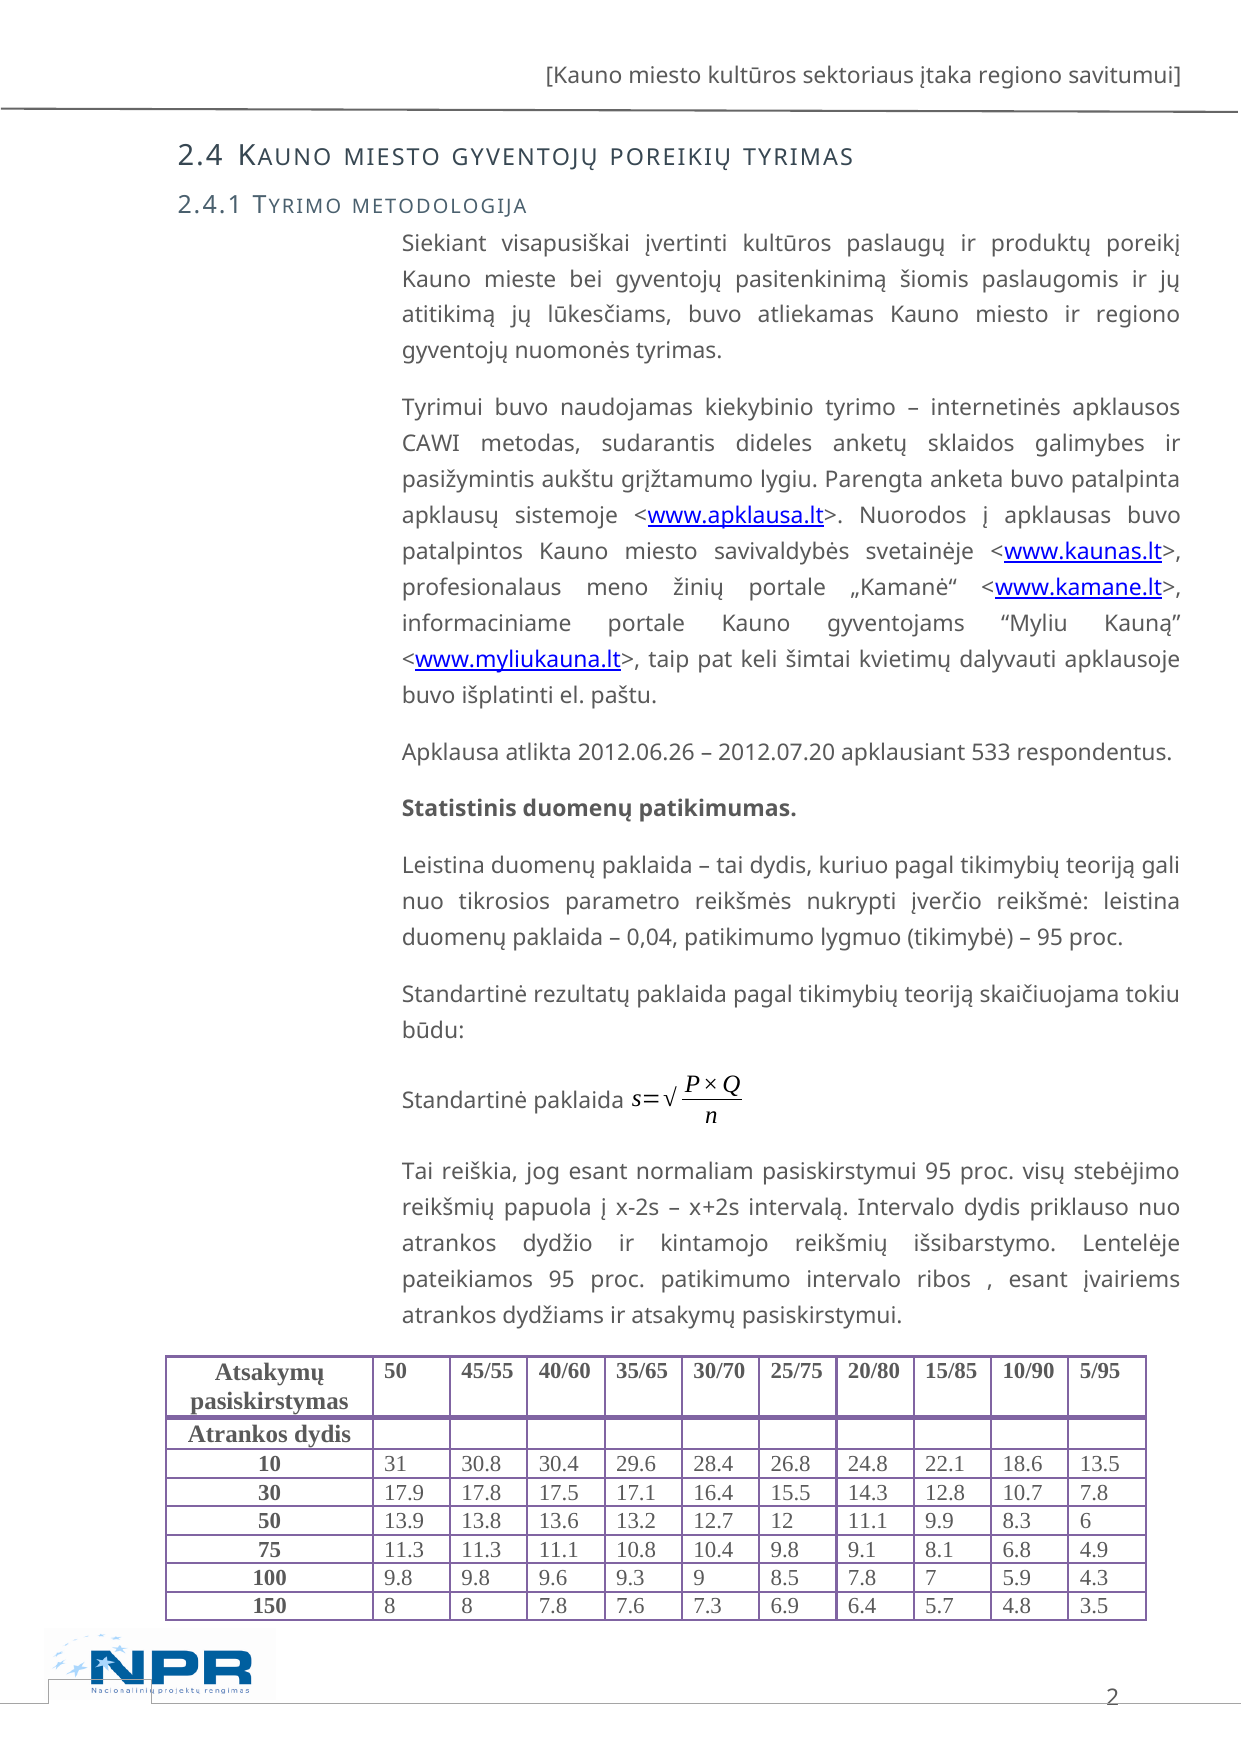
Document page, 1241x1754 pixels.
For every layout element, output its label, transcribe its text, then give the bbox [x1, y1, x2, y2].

table_cell 30 [167, 1479, 372, 1505]
table_cell 8 [451, 1593, 526, 1619]
table_header Atsakymų pasiskirstymas [167, 1358, 372, 1415]
table_cell [760, 1420, 835, 1448]
table_cell 13.9 [374, 1507, 449, 1534]
table_cell 17.1 [606, 1479, 681, 1505]
table_cell 4.9 [1069, 1536, 1145, 1562]
table_cell 9.9 [915, 1507, 990, 1534]
table_header 10/90 [992, 1358, 1067, 1415]
table_cell 10.4 [683, 1536, 758, 1562]
table_cell 7.3 [683, 1593, 758, 1619]
text Tai reiškia, jog esant normaliam pasiskirstymui 95 proc. visų stebėjimo reikšmių papuola į x-2s – x+2s intervalą. Intervalo dydis priklauso nuo atrankos dydžio ir kintamojo reikšmių išsibarstymo. Lentelėje pateikiamos 95 proc. patikimumo intervalo ribos , esant įvairiems atrankos dydžiams ir atsakymų pasiskirstymui. [402, 1155, 1181, 1330]
table_cell 16.4 [683, 1479, 758, 1505]
table_cell [683, 1420, 758, 1448]
table_header 50 [374, 1358, 449, 1415]
table_cell 6.4 [838, 1593, 913, 1619]
table_cell 24.8 [838, 1450, 913, 1477]
table_header 15/85 [915, 1358, 990, 1415]
table_cell 12 [760, 1507, 835, 1534]
table_cell 9.3 [606, 1564, 681, 1591]
table_cell 9.8 [760, 1536, 835, 1562]
table_cell 10.8 [606, 1536, 681, 1562]
table_header 25/75 [760, 1358, 835, 1415]
table_header 40/60 [528, 1358, 604, 1415]
table_cell 75 [167, 1536, 372, 1562]
table_cell 11.1 [528, 1536, 604, 1562]
table_cell 10 [167, 1450, 372, 1477]
picture [49, 1680, 151, 1700]
table_cell 17.8 [451, 1479, 526, 1505]
table_cell 100 [167, 1564, 372, 1591]
table_cell 150 [167, 1593, 372, 1619]
table_cell 4.3 [1069, 1564, 1145, 1591]
table_cell 11.3 [451, 1536, 526, 1562]
table_cell 5.9 [992, 1564, 1067, 1591]
table_cell 14.3 [838, 1479, 913, 1505]
table_header 45/55 [451, 1358, 526, 1415]
table_cell 9.8 [451, 1564, 526, 1591]
text Standartinė rezultatų paklaida pagal tikimybių teoriją skaičiuojama tokiu būdu: [402, 978, 1181, 1045]
table_cell 17.9 [374, 1479, 449, 1505]
table_cell [915, 1420, 990, 1448]
table_cell 11.1 [838, 1507, 913, 1534]
table_cell 7.8 [528, 1593, 604, 1619]
table_cell 50 [167, 1507, 372, 1534]
subtitle Tyrimo metodologija [177, 186, 1181, 220]
table_cell 18.6 [992, 1450, 1067, 1477]
table_cell [992, 1420, 1067, 1448]
table_cell 3.5 [1069, 1593, 1145, 1619]
table_cell [606, 1420, 681, 1448]
table_cell 15.5 [760, 1479, 835, 1505]
table_cell 22.1 [915, 1450, 990, 1477]
table_cell [451, 1420, 526, 1448]
table_cell [374, 1420, 449, 1448]
picture [44, 1628, 276, 1700]
table_cell 13.2 [606, 1507, 681, 1534]
table_header 5/95 [1069, 1358, 1145, 1415]
table_header 35/65 [606, 1358, 681, 1415]
table_cell 6 [1069, 1507, 1145, 1534]
table_cell 30.4 [528, 1450, 604, 1477]
table_cell 4.8 [992, 1593, 1067, 1619]
table_cell 29.6 [606, 1450, 681, 1477]
table_cell 30.8 [451, 1450, 526, 1477]
table_cell 13.8 [451, 1507, 526, 1534]
table_cell 9.8 [374, 1564, 449, 1591]
table_cell 8.5 [760, 1564, 835, 1591]
table_cell 9 [683, 1564, 758, 1591]
table_cell 12.7 [683, 1507, 758, 1534]
table_cell 31 [374, 1450, 449, 1477]
text Leistina duomenų paklaida – tai dydis, kuriuo pagal tikimybių teoriją gali nuo tikrosios parametro reikšmės nukrypti įverčio reikšmė: leistina duomenų paklaida – 0,04, patikimumo lygmuo (tikimybė) – 95 proc. [402, 849, 1181, 952]
text Siekiant visapusiškai įvertinti kultūros paslaugų ir produktų poreikį Kauno mieste bei gyventojų pasitenkinimą šiomis paslaugomis ir jų atitikimą jų lūkesčiams, buvo atliekamas Kauno miesto ir regiono gyventojų nuomonės tyrimas. [402, 227, 1181, 366]
table_cell [528, 1420, 604, 1448]
table_cell Atrankos dydis [167, 1420, 372, 1448]
table_cell [1069, 1420, 1145, 1448]
table_cell 9.1 [838, 1536, 913, 1562]
table_cell 11.3 [374, 1536, 449, 1562]
table_cell 13.6 [528, 1507, 604, 1534]
table_cell 7 [915, 1564, 990, 1591]
table_cell [838, 1420, 913, 1448]
table_cell 8.1 [915, 1536, 990, 1562]
table_cell 8.3 [992, 1507, 1067, 1534]
table_cell 7.8 [838, 1564, 913, 1591]
table_cell 7.8 [1069, 1479, 1145, 1505]
text Standartinė paklaida [402, 1070, 1181, 1129]
text Tyrimui buvo naudojamas kiekybinio tyrimo – internetinės apklausos CAWI metodas, sudarantis dideles anketų sklaidos galimybes ir pasižymintis aukštu grįžtamumo lygiu. Parengta anketa buvo patalpinta apklausų sistemoje <www.apklausa.lt>. Nuorodos į apklausas buvo patalpintos Kauno miesto savivaldybės svetainėje <www.kaunas.lt>, profesionalaus meno žinių portale „Kamanė“ <www.kamane.lt>, informaciniame portale Kauno gyventojams “Myliu Kauną” <www.myliukauna.lt>, taip pat keli šimtai kvietimų dalyvauti apklausoje buvo išplatinti el. paštu. [402, 391, 1181, 710]
table_cell 6.8 [992, 1536, 1067, 1562]
subtitle Kauno miesto gyventojų poreikių tyrimas [177, 134, 1181, 174]
table_cell 17.5 [528, 1479, 604, 1505]
table_cell 7.6 [606, 1593, 681, 1619]
table_cell 5.7 [915, 1593, 990, 1619]
table_cell 26.8 [760, 1450, 835, 1477]
table_cell 10.7 [992, 1479, 1067, 1505]
table_header 20/80 [838, 1358, 913, 1415]
table_header 30/70 [683, 1358, 758, 1415]
text Statistinis duomenų patikimumas. [402, 792, 1181, 823]
table_cell 12.8 [915, 1479, 990, 1505]
table_cell 8 [374, 1593, 449, 1619]
text Apklausa atlikta 2012.06.26 – 2012.07.20 apklausiant 533 respondentus. [402, 735, 1181, 767]
table_cell 13.5 [1069, 1450, 1145, 1477]
table_cell 9.6 [528, 1564, 604, 1591]
table_cell 6.9 [760, 1593, 835, 1619]
table_cell 28.4 [683, 1450, 758, 1477]
